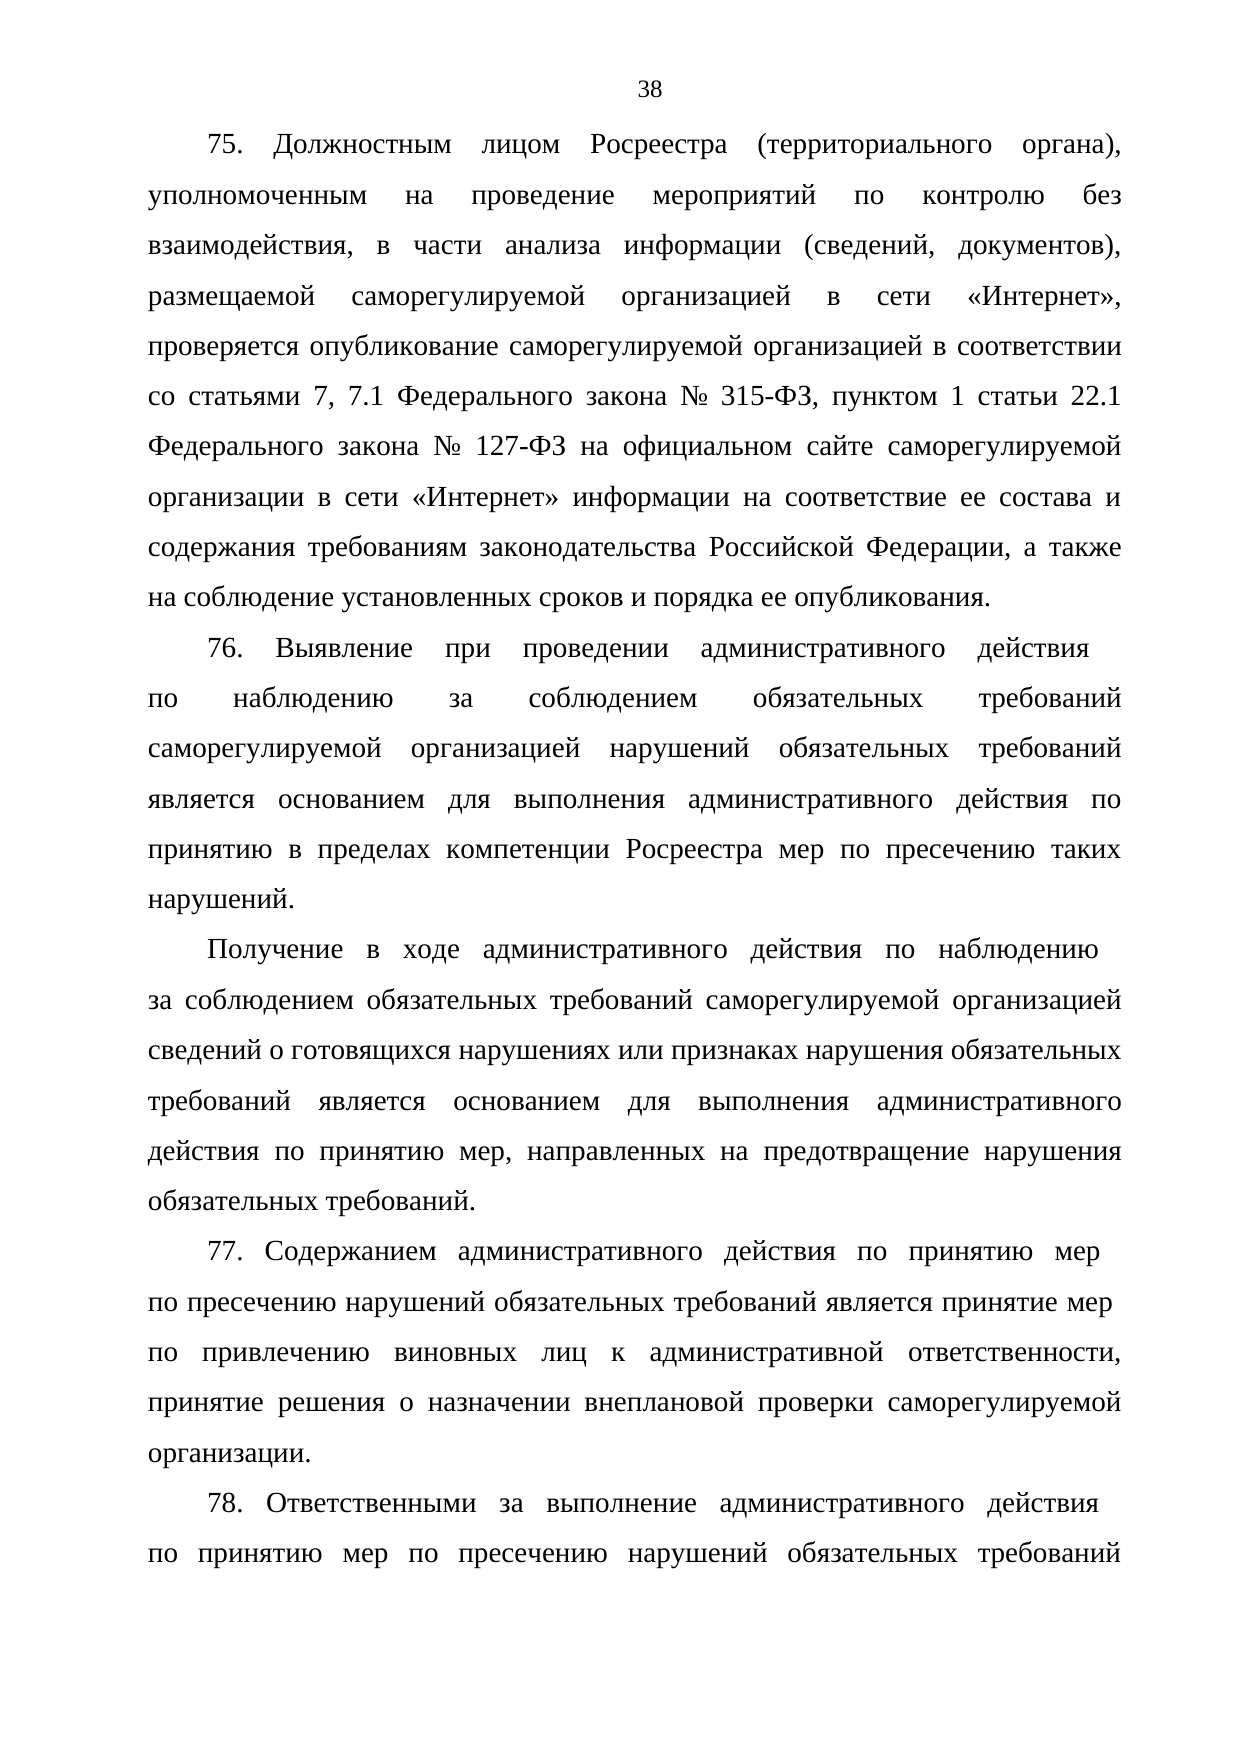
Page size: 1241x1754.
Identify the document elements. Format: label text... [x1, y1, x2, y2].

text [148, 1485, 1122, 1569]
text 75. Должностным лицом Росреестра (территориального органа), уполномоченным на проведение мероприятий по контролю без взаимодействия, в части анализа информации (сведений, документов), размещаемой саморегулируемой организацией в сети «Интернет», проверяется опубликование саморегулируемой организацией в соответствии со статьями 7, 7.1 Федерального закона № 315-ФЗ, пунктом 1 статьи 22.1 Федерального закона № 127-ФЗ на официальном сайте саморегулируемой организации в сети «Интернет» информации на соответствие ее состава и содержания требованиям законодательства Российской Федерации, а также на соблюдение установленных сроков и порядка ее опубликования. [148, 127, 1122, 613]
text 77. Содержанием административного действия по принятию мер по пресечению нарушений обязательных требований является принятие мер по привлечению виновных лиц к административной ответственности, принятие решения о назначении внеплановой проверки саморегулируемой организации. [148, 1233, 1122, 1468]
text Получение в ходе административного действия по наблюдению за соблюдением обязательных требований саморегулируемой организацией сведений о готовящихся нарушениях или признаках нарушения обязательных требований является основанием для выполнения административного действия по принятию мер, направленных на предотвращение нарушения обязательных требований. [148, 932, 1122, 1217]
text 76. Выявление при проведении административного действия по наблюдению за соблюдением обязательных требований саморегулируемой организацией нарушений обязательных требований является основанием для выполнения административного действия по принятию в пределах компетенции Росреестра мер по пресечению таких нарушений. [148, 630, 1122, 915]
